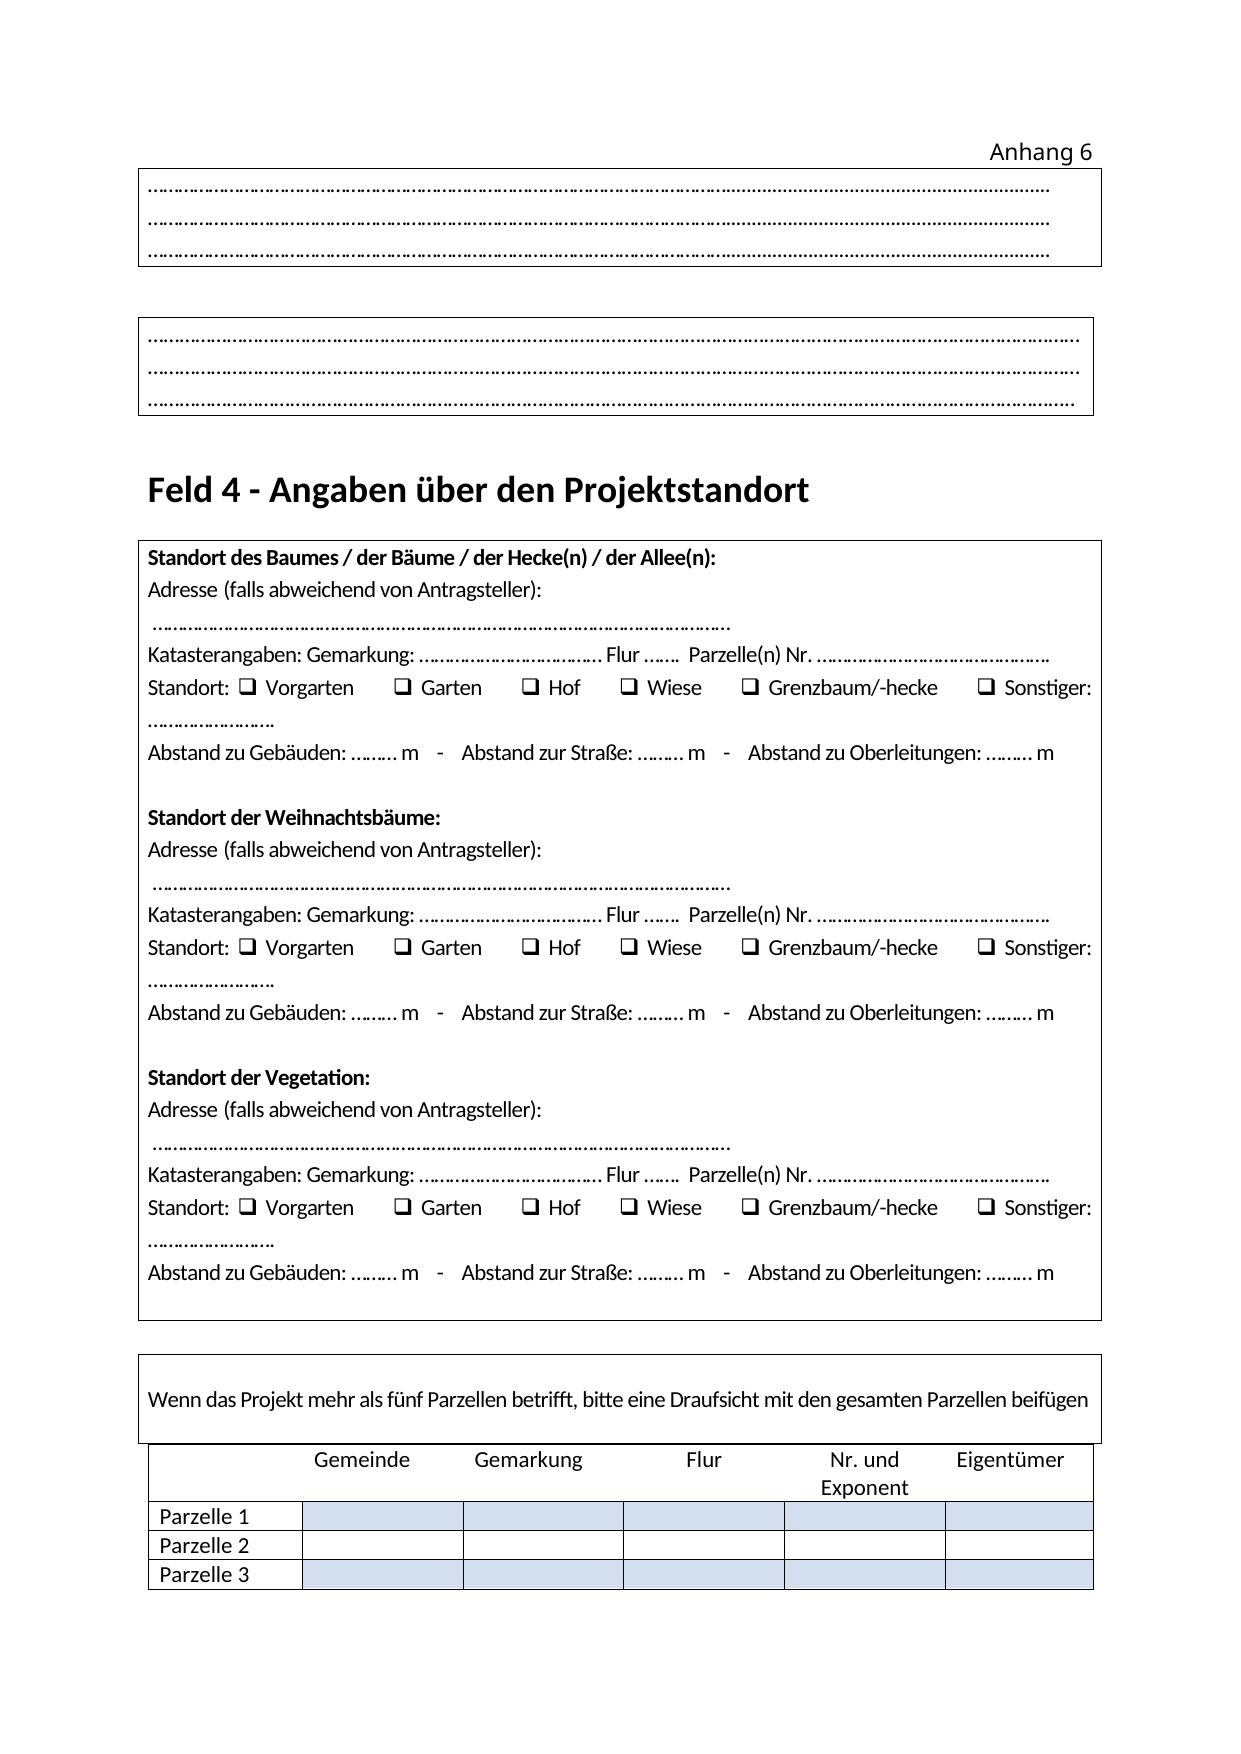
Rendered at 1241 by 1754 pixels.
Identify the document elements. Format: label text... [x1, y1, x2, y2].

table_header Nr. und Exponent [784, 1445, 945, 1501]
text Adresse (falls abweichend von Antragsteller): [139, 572, 1101, 603]
text …………………………………………………………………………………………………… [139, 604, 1101, 636]
text Standort: Vorgarten Garten Hof Wiese Grenzbaum/-hecke Sonstiger: ……………………. [139, 929, 1101, 993]
text Standort der Vegetation: [139, 1059, 1101, 1091]
table_cell [624, 1502, 784, 1530]
table_cell [946, 1502, 1093, 1530]
table_header Gemarkung [463, 1445, 624, 1501]
text Abstand zu Gebäuden: ……… m - Abstand zur Straße: ……… m - Abstand zu Oberleitungen: ……… m [139, 994, 1101, 1026]
text Abstand zu Gebäuden: ……… m - Abstand zur Straße: ……… m - Abstand zu Oberleitungen: ……… m [139, 1254, 1101, 1286]
table_cell [785, 1560, 945, 1588]
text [139, 200, 1101, 231]
text Standort der Weihnachtsbäume: [139, 799, 1101, 831]
table_cell [464, 1531, 623, 1559]
table_cell Parzelle 1 [149, 1502, 302, 1530]
text Abstand zu Gebäuden: ……… m - Abstand zur Straße: ……… m - Abstand zu Oberleitungen: ……… m [139, 734, 1101, 766]
table_header Eigentümer [945, 1445, 1093, 1501]
text …………………………………………………………………………………………………… [139, 1124, 1101, 1156]
table_header Gemeinde [303, 1445, 463, 1501]
table_cell [303, 1502, 463, 1530]
text Katasterangaben: Gemarkung: ……………………………… Flur ……. Parzelle(n) Nr. ………………………………………. [139, 637, 1101, 668]
table_cell [624, 1531, 784, 1559]
text Wenn das Projekt mehr als fünf Parzellen betrifft, bitte eine Draufsicht mit den gesamten Parzellen beifügen [148, 1385, 1093, 1413]
table_cell [464, 1502, 623, 1530]
table_header Flur [624, 1445, 784, 1501]
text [139, 169, 1101, 199]
table_cell Parzelle 3 [149, 1560, 302, 1588]
text Katasterangaben: Gemarkung: ……………………………… Flur ……. Parzelle(n) Nr. ………………………………………. [139, 897, 1101, 928]
text Standort: Vorgarten Garten Hof Wiese Grenzbaum/-hecke Sonstiger: ……………………. [139, 1189, 1101, 1253]
text Standort des Baumes / der Bäume / der Hecke(n) / der Allee(n): [139, 541, 1101, 571]
table_cell [303, 1560, 463, 1588]
table_cell [624, 1560, 784, 1588]
table_cell [303, 1531, 463, 1559]
text Adresse (falls abweichend von Antragsteller): [139, 1092, 1101, 1123]
text Feld 4 - Angaben über den Projektstandort [148, 466, 1093, 512]
table_header [149, 1445, 303, 1501]
table_cell [946, 1560, 1093, 1588]
table_cell [464, 1560, 623, 1588]
text …………………………………………………………………………………………………………………………………………………………………………………………………………………………………………………………………………………………………………………………………………………………………………………………………………………………………………………………………………………….. [139, 318, 1093, 415]
table_cell Parzelle 2 [149, 1531, 302, 1559]
text Adresse (falls abweichend von Antragsteller): [139, 832, 1101, 863]
table_cell [785, 1502, 945, 1530]
text Katasterangaben: Gemarkung: ……………………………… Flur ……. Parzelle(n) Nr. ………………………………………. [139, 1157, 1101, 1188]
table_cell [785, 1531, 945, 1559]
text ……………………………………………………………………………………………………............................................................... [139, 232, 1101, 266]
table_cell [946, 1531, 1093, 1559]
text Standort: Vorgarten Garten Hof Wiese Grenzbaum/-hecke Sonstiger: ……………………. [139, 669, 1101, 733]
text …………………………………………………………………………………………………… [139, 864, 1101, 896]
